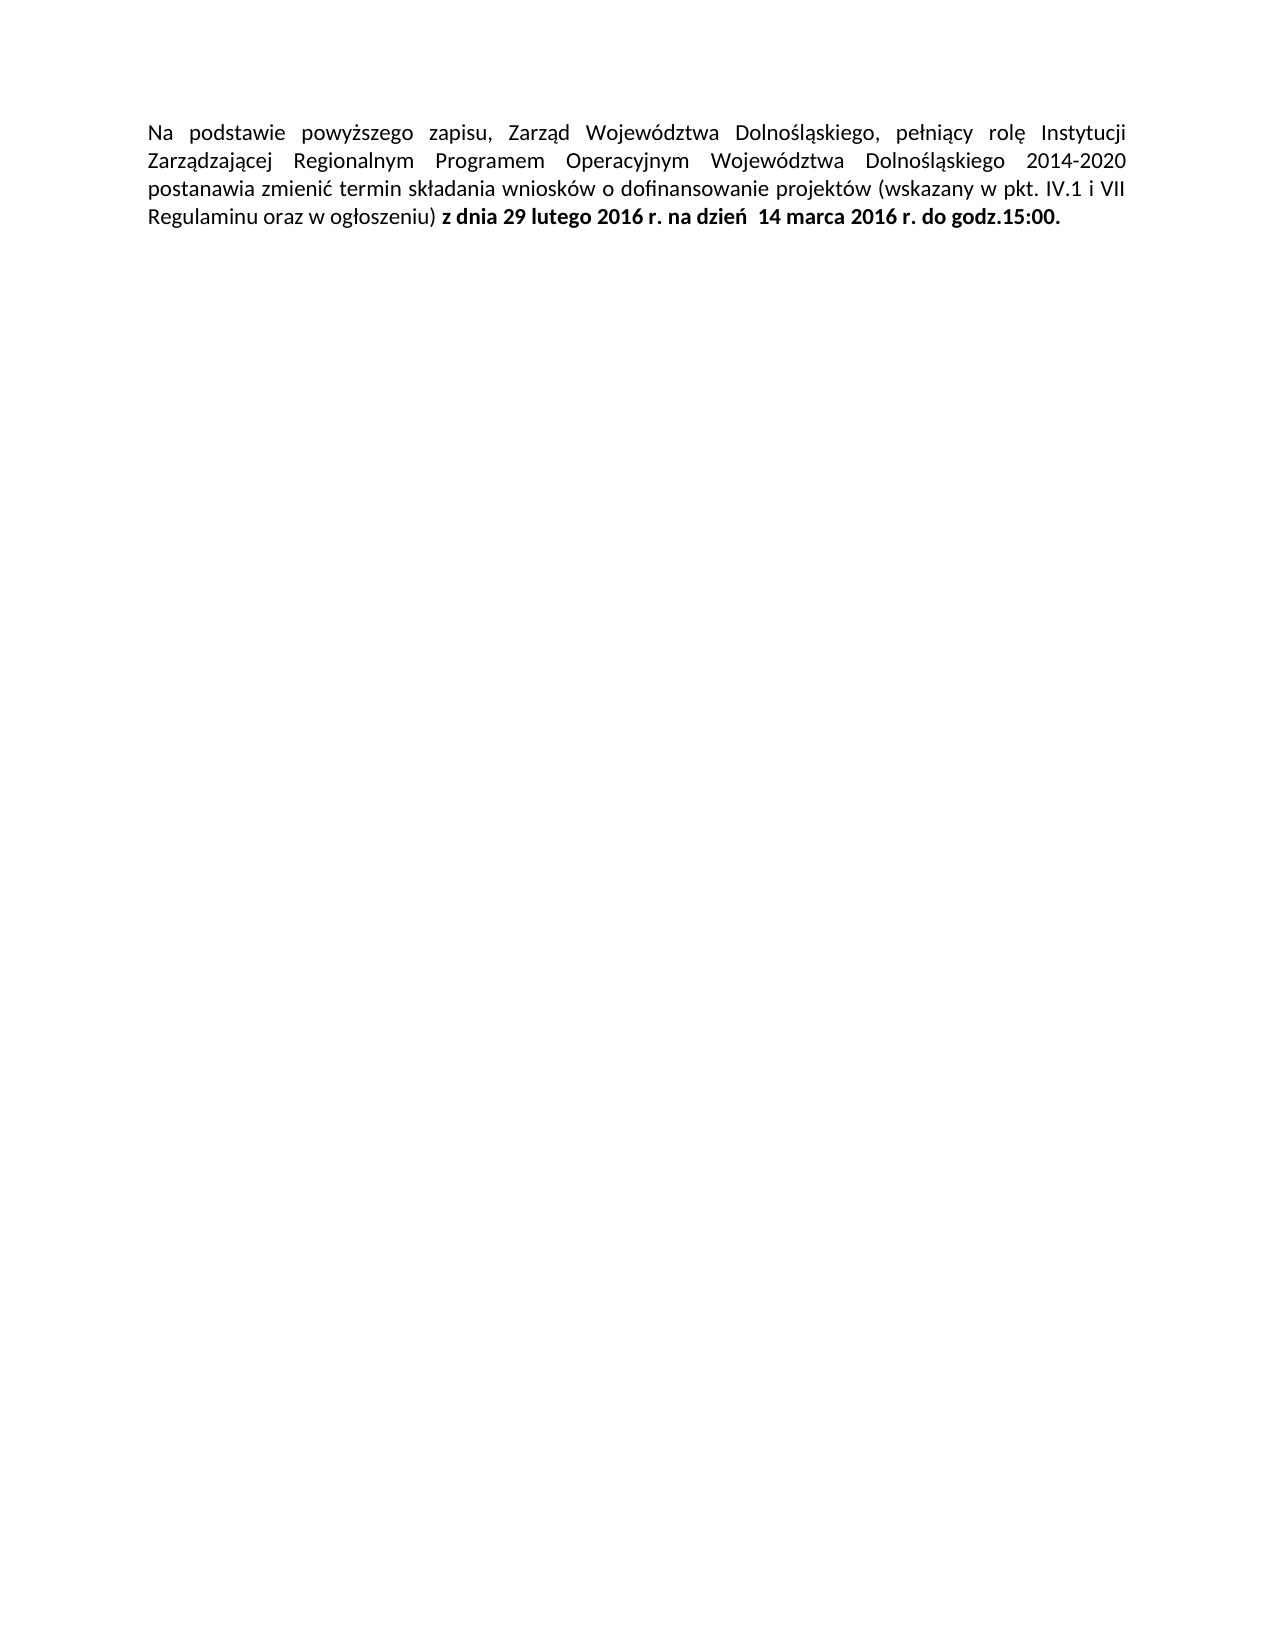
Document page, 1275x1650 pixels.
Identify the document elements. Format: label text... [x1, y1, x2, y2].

text Na podstawie powyższego zapisu, Zarząd Województwa Dolnośląskiego, pełniący rolę Instytucji Zarządzającej Regionalnym Programem Operacyjnym Województwa Dolnośląskiego 2014-2020 postanawia zmienić termin składania wniosków o dofinansowanie projektów (wskazany w pkt. IV.1 i VII Regulaminu oraz w ogłoszeniu) z dnia 29 lutego 2016 r. na dzień 14 marca 2016 r. do godz.15:00. [148, 118, 1127, 230]
